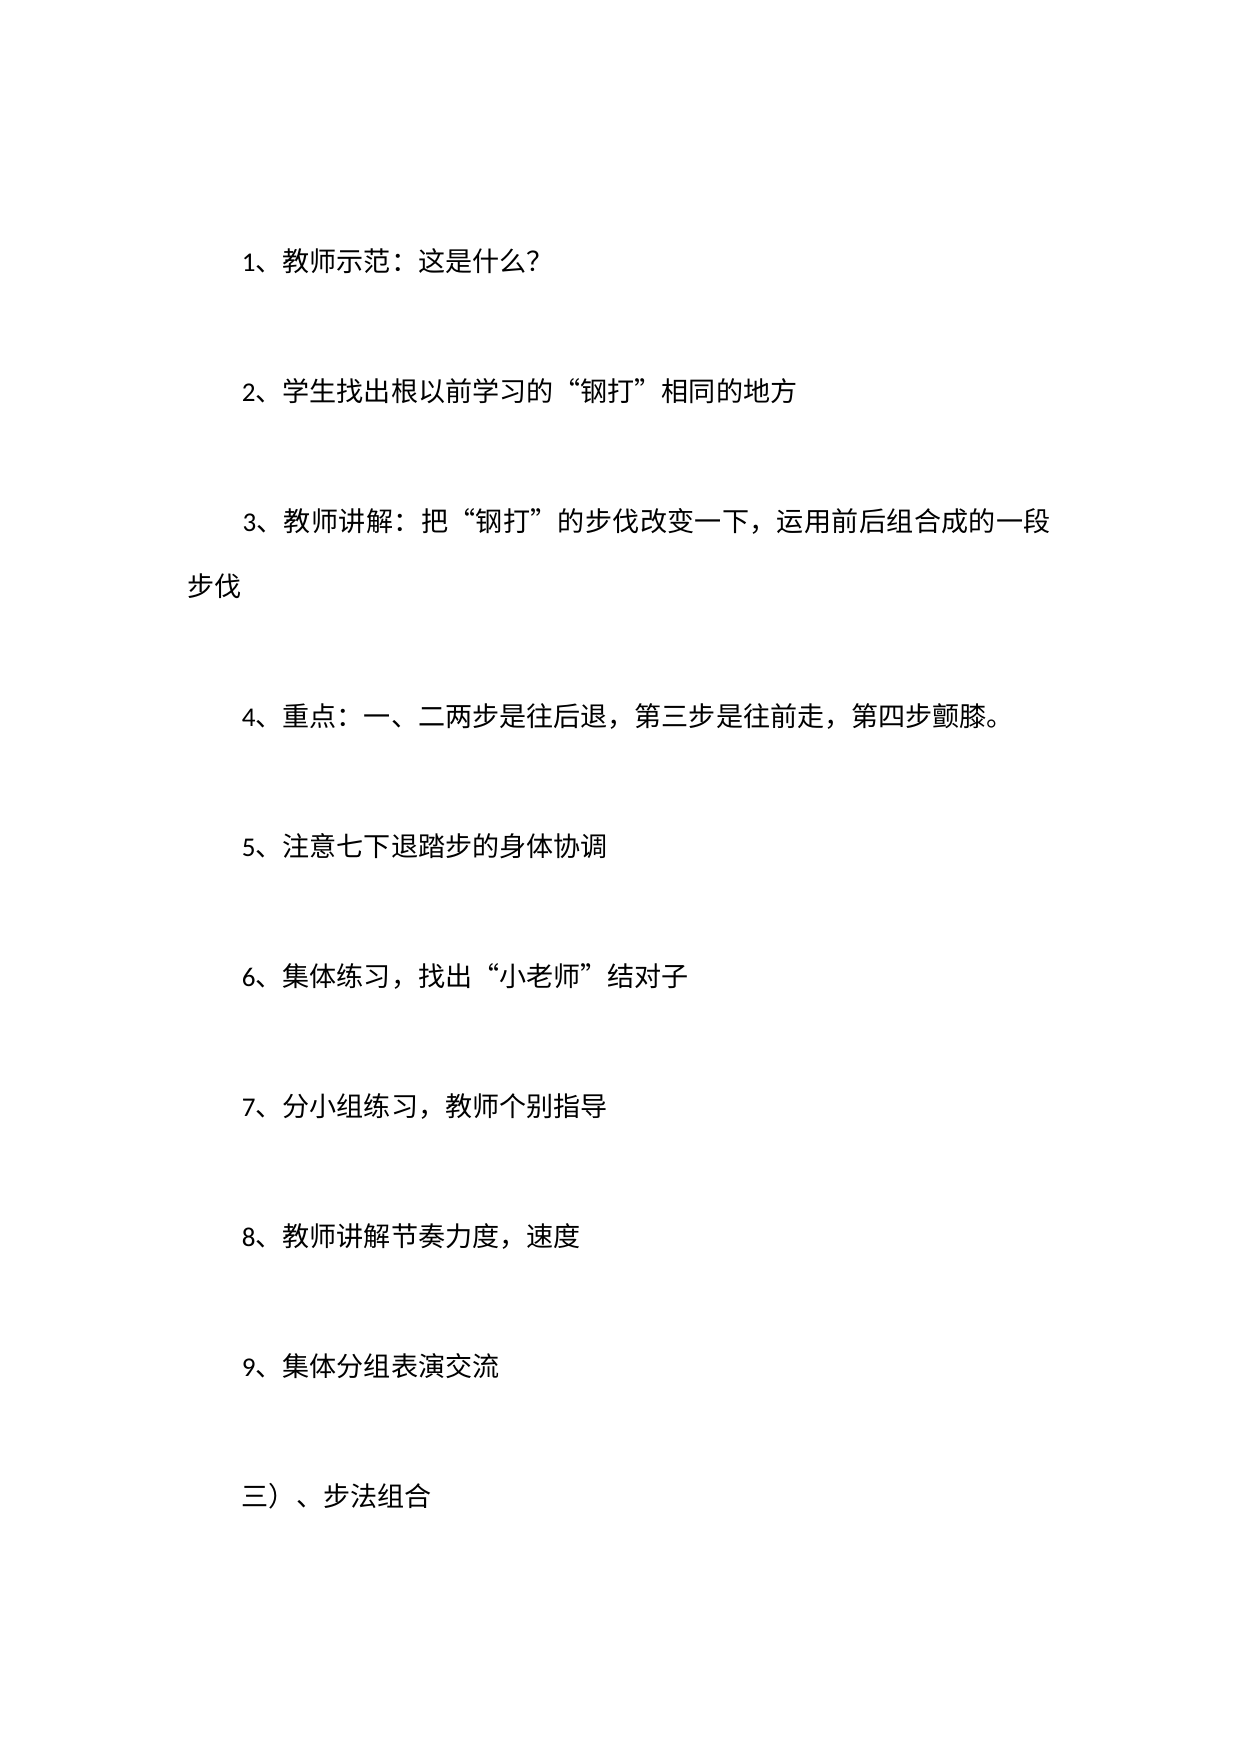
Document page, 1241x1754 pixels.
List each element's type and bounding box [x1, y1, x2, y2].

text [187, 162, 1053, 1527]
